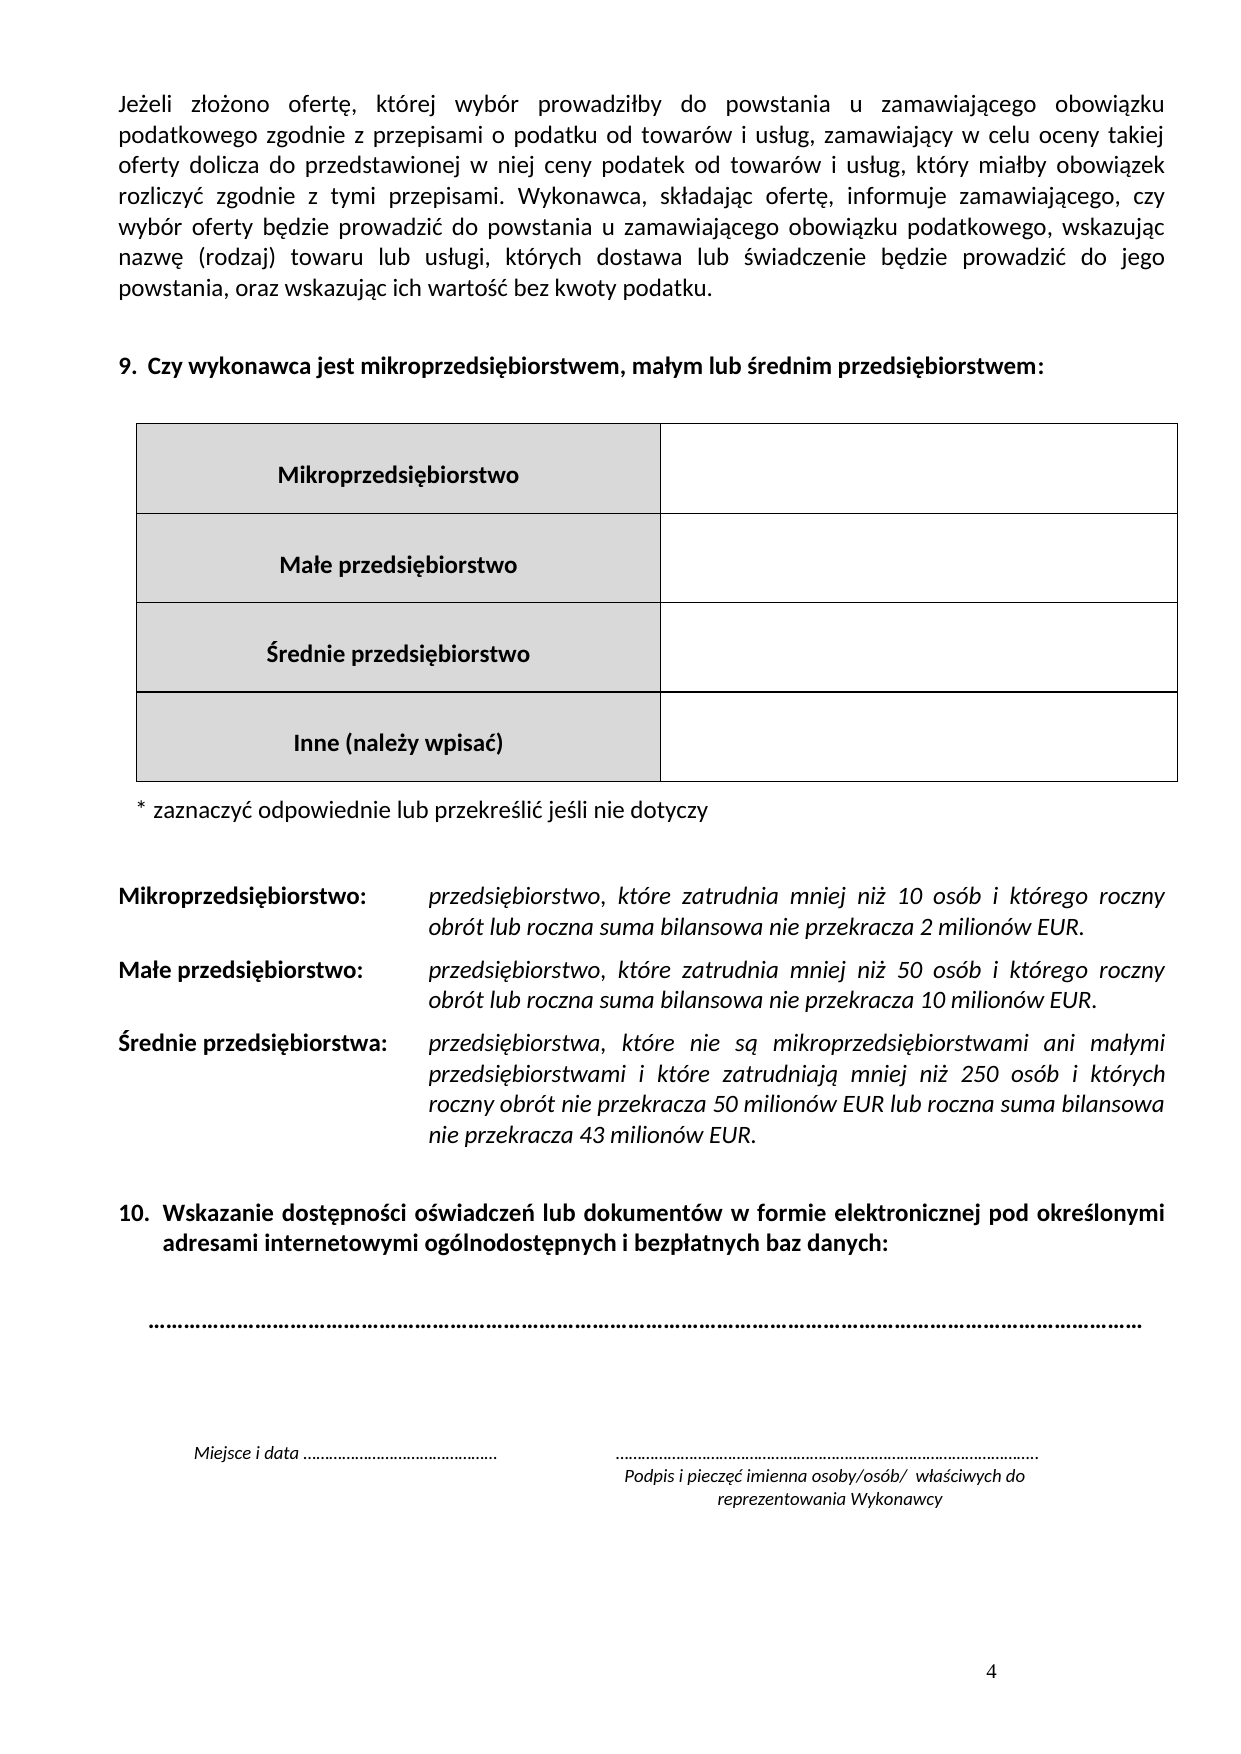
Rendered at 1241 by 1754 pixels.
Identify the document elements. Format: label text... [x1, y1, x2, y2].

text Małe przedsiębiorstwo: przedsiębiorstwo, które zatrudnia mniej niż 50 osób i którego roczny obrót lub roczna suma bilansowa nie przekracza 10 milionów EUR. [118, 954, 1166, 1015]
table_cell [661, 603, 1177, 691]
table_cell Małe przedsiębiorstwo [137, 514, 660, 602]
table_header [661, 424, 1177, 513]
table_header Mikroprzedsiębiorstwo [137, 424, 660, 513]
table_cell [661, 693, 1177, 781]
table_cell Inne (należy wpisać) [137, 693, 660, 781]
text Mikroprzedsiębiorstwo: przedsiębiorstwo, które zatrudnia mniej niż 10 osób i którego roczny obrót lub roczna suma bilansowa nie przekracza 2 milionów EUR. [118, 880, 1166, 941]
text Średnie przedsiębiorstwa: przedsiębiorstwa, które nie są mikroprzedsiębiorstwami ani małymi przedsiębiorstwami i które zatrudniają mniej niż 250 osób i których roczny obrót nie przekracza 50 milionów EUR lub roczna suma bilansowa nie przekracza 43 milionów EUR. [118, 1027, 1166, 1149]
text 9. Czy wykonawca jest mikroprzedsiębiorstwem, małym lub średnim przedsiębiorstwem: [118, 350, 1166, 380]
text …………………………………………………………………………………………………………………………………………………… [148, 1304, 1166, 1334]
text * zaznaczyć odpowiednie lub przekreślić jeśli nie dotyczy [118, 794, 1166, 825]
table_cell Średnie przedsiębiorstwo [137, 603, 660, 691]
text Miejsce i data ……………………………………… …………………………………………………………………………………….. [170, 1441, 1166, 1464]
table_cell [661, 514, 1177, 602]
text Jeżeli złożono ofertę, której wybór prowadziłby do powstania u zamawiającego obowiązku podatkowego zgodnie z przepisami o podatku od towarów i usług, zamawiający w celu oceny takiej oferty dolicza do przedstawionej w niej ceny podatek od towarów i usług, który miałby obowiązek rozliczyć zgodnie z tymi przepisami. Wykonawca, składając ofertę, informuje zamawiającego, czy wybór oferty będzie prowadzić do powstania u zamawiającego obowiązku podatkowego, wskazując nazwę (rodzaj) towaru lub usługi, których dostawa lub świadczenie będzie prowadzić do jego powstania, oraz wskazując ich wartość bez kwoty podatku. [118, 89, 1166, 302]
text Podpis i pieczęć imienna osoby/osób/ właściwych do reprezentowania Wykonawcy [118, 1464, 1166, 1510]
text 10. Wskazanie dostępności oświadczeń lub dokumentów w formie elektronicznej pod określonymi adresami internetowymi ogólnodostępnych i bezpłatnych baz danych: [118, 1197, 1166, 1258]
